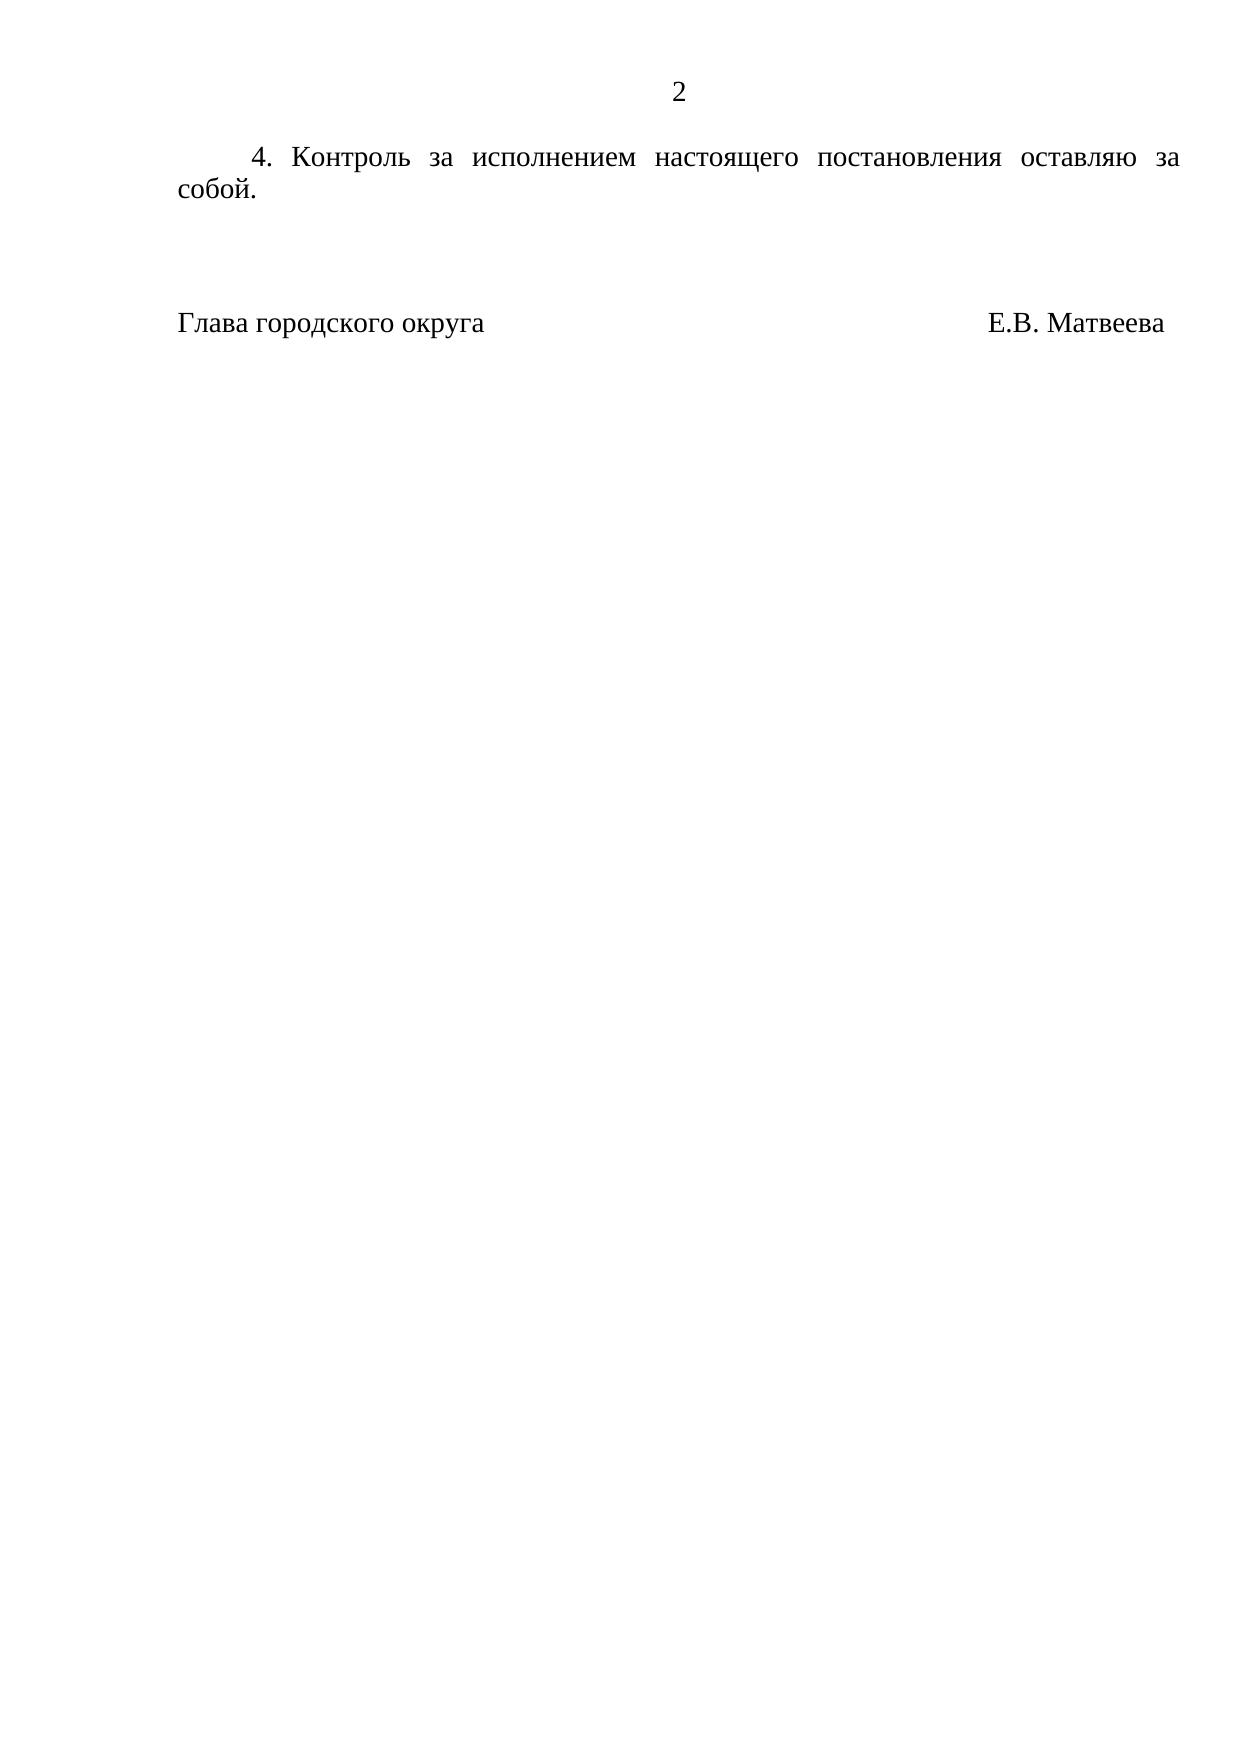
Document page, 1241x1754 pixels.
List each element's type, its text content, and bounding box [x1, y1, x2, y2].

text Глава городского округа Е.В. Матвеева [177, 305, 1181, 339]
text 4. Контроль за исполнением настоящего постановления оставляю за собой. [177, 141, 1181, 205]
